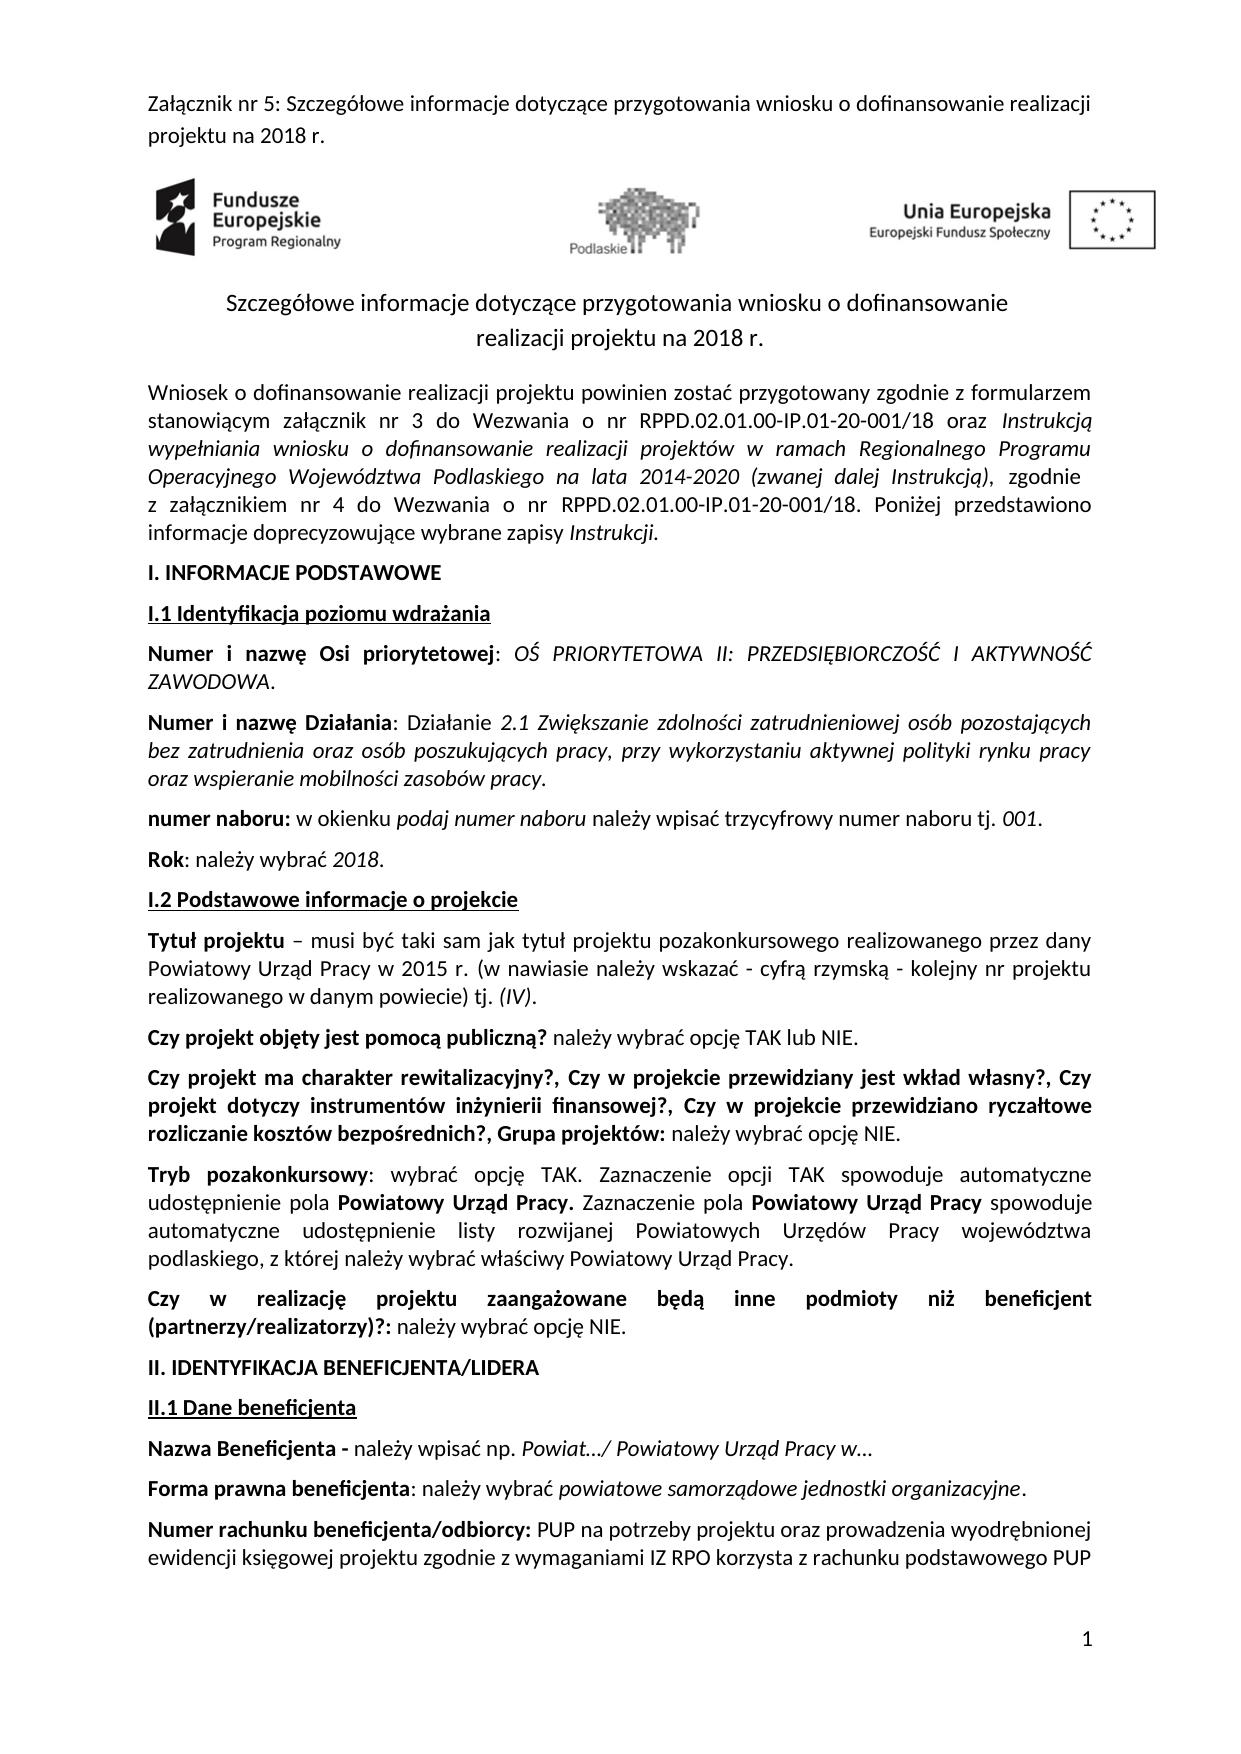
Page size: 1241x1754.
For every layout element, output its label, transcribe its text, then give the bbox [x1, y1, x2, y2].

text I. INFORMACJE PODSTAWOWE [148, 558, 1093, 586]
text Wniosek o dofinansowanie realizacji projektu powinien zostać przygotowany zgodnie z formularzem stanowiącym załącznik nr 3 do Wezwania o nr RPPD.02.01.00-IP.01-20-001/18 oraz Instrukcją wypełniania wniosku o dofinansowanie realizacji projektów w ramach Regionalnego Programu Operacyjnego Województwa Podlaskiego na lata 2014-2020 (zwanej dalej Instrukcją), zgodnie z załącznikiem nr 4 do Wezwania o nr RPPD.02.01.00-IP.01-20-001/18. Poniżej przedstawiono informacje doprecyzowujące wybrane zapisy Instrukcji. [148, 378, 1093, 546]
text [148, 1515, 1093, 1571]
text Załącznik nr 5: Szczegółowe informacje dotyczące przygotowania wniosku o dofinansowanie realizacji projektu na 2018 r. [148, 89, 1093, 149]
text Czy projekt objęty jest pomocą publiczną? należy wybrać opcję TAK lub NIE. [148, 1023, 1093, 1051]
text Tryb pozakonkursowy: wybrać opcję TAK. Zaznaczenie opcji TAK spowoduje automatyczne udostępnienie pola Powiatowy Urząd Pracy. Zaznaczenie pola Powiatowy Urząd Pracy spowoduje automatyczne udostępnienie listy rozwijanej Powiatowych Urzędów Pracy województwa podlaskiego, z której należy wybrać właściwy Powiatowy Urząd Pracy. [148, 1160, 1093, 1272]
text Szczegółowe informacje dotyczące przygotowania wniosku o dofinansowanie realizacji projektu na 2018 r. [148, 287, 1093, 352]
text Forma prawna beneficjenta: należy wybrać powiatowe samorządowe jednostki organizacyjne. [148, 1474, 1093, 1502]
text Czy projekt ma charakter rewitalizacyjny?, Czy w projekcie przewidziany jest wkład własny?, Czy projekt dotyczy instrumentów inżynierii finansowej?, Czy w projekcie przewidziano ryczałtowe rozliczanie kosztów bezpośrednich?, Grupa projektów: należy wybrać opcję NIE. [148, 1063, 1093, 1147]
text II.1 Dane beneficjenta [148, 1393, 1093, 1421]
text Rok: należy wybrać 2018. [148, 845, 1093, 873]
picture [147, 173, 1160, 262]
text Tytuł projektu – musi być taki sam jak tytuł projektu pozakonkursowego realizowanego przez dany Powiatowy Urząd Pracy w 2015 r. (w nawiasie należy wskazać - cyfrą rzymską - kolejny nr projektu realizowanego w danym powiecie) tj. (IV). [148, 926, 1093, 1010]
text I.2 Podstawowe informacje o projekcie [148, 886, 1093, 913]
text II. IDENTYFIKACJA BENEFICJENTA/LIDERA [148, 1353, 1093, 1381]
text Nazwa Beneficjenta - należy wpisać np. Powiat…/ Powiatowy Urząd Pracy w… [148, 1434, 1093, 1462]
text numer naboru: w okienku podaj numer naboru należy wpisać trzycyfrowy numer naboru tj. 001. [148, 804, 1093, 832]
text I.1 Identyfikacja poziomu wdrażania [148, 599, 1093, 627]
text Numer i nazwę Osi priorytetowej: OŚ PRIORYTETOWA II: PRZEDSIĘBIORCZOŚĆ I AKTYWNOŚĆ ZAWODOWA. [148, 639, 1093, 695]
text Czy w realizację projektu zaangażowane będą inne podmioty niż beneficjent (partnerzy/realizatorzy)?: należy wybrać opcję NIE. [148, 1284, 1093, 1340]
text Numer i nazwę Działania: Działanie 2.1 Zwiększanie zdolności zatrudnieniowej osób pozostających bez zatrudnienia oraz osób poszukujących pracy, przy wykorzystaniu aktywnej polityki rynku pracy oraz wspieranie mobilności zasobów pracy. [148, 708, 1093, 792]
